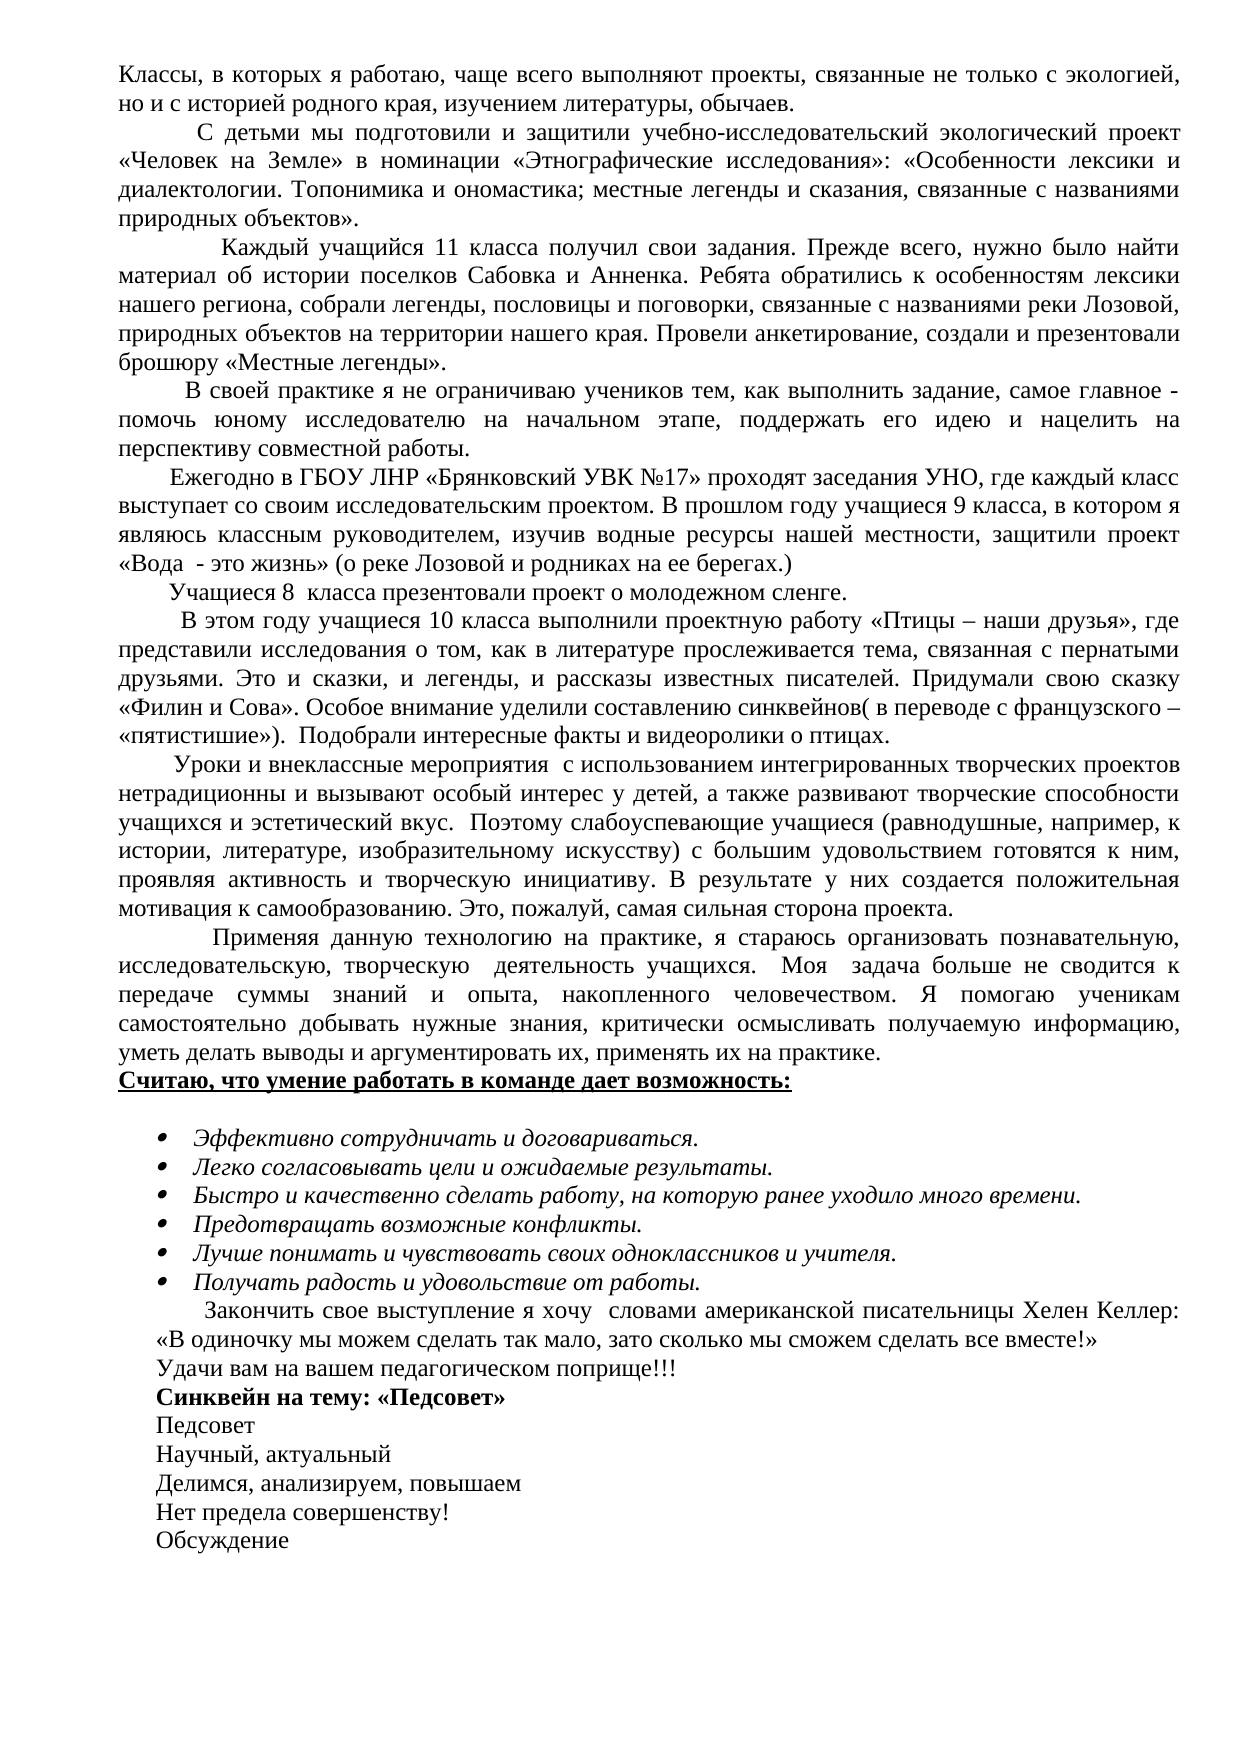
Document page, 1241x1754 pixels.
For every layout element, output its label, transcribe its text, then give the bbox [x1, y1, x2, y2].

text Нет предела совершенству! [156, 1497, 1181, 1525]
text Обсуждение [156, 1525, 1181, 1554]
list Предотвращать возможные конфликты. [156, 1209, 1181, 1238]
list Лучше понимать и чувствовать своих одноклассников и учителя. [156, 1238, 1181, 1267]
text Педсовет [156, 1410, 1181, 1439]
list Быстро и качественно сделать работу, на которую ранее уходило много времени. [156, 1180, 1181, 1209]
text Удачи вам на вашем педагогическом поприще!!! [156, 1353, 1181, 1382]
text В своей практике я не ограничиваю учеников тем, как выполнить задание, самое главное - помочь юному исследователю на начальном этапе, поддержать его идею и нацелить на перспективу совместной работы. [118, 375, 1181, 462]
list Легко согласовывать цели и ожидаемые результаты. [156, 1152, 1181, 1180]
text Уроки и внеклассные мероприятия с использованием интегрированных творческих проектов нетрадиционны и вызывают особый интерес у детей, а также развивают творческие способности учащихся и эстетический вкус. Поэтому слабоуспевающие учащиеся (равнодушные, например, к истории, литературе, изобразительному искусству) с большим удовольствием готовятся к ним, проявляя активность и творческую инициативу. В результате у них создается положительная мотивация к самообразованию. Это, пожалуй, самая сильная сторона проекта. [118, 749, 1181, 922]
text Синквейн на тему: «Педсовет» [118, 1382, 1181, 1410]
text Классы, в которых я работаю, чаще всего выполняют проекты, связанные не только с экологией, но и с историей родного края, изучением литературы, обычаев. [118, 59, 1181, 117]
text С детьми мы подготовили и защитили учебно-исследовательский экологический проект «Человек на Земле» в номинации «Этнографические исследования»: «Особенности лексики и диалектологии. Топонимика и ономастика; местные легенды и сказания, связанные с названиями природных объектов». [118, 117, 1181, 232]
text Применяя данную технологию на практике, я стараюсь организовать познавательную, исследовательскую, творческую деятельность учащихся. Моя задача больше не сводится к передаче суммы знаний и опыта, накопленного человечеством. Я помогаю ученикам самостоятельно добывать нужные знания, критически осмысливать получаемую информацию, уметь делать выводы и аргументировать их, применять их на практике. [118, 922, 1181, 1065]
text Делимся, анализируем, повышаем [156, 1468, 1181, 1497]
text Учащиеся 8 класса презентовали проект о молодежном сленге. [118, 577, 1181, 605]
text Считаю, что умение работать в команде дает возможность: [118, 1065, 1181, 1094]
text Каждый учащийся 11 класса получил свои задания. Прежде всего, нужно было найти материал об истории поселков Сабовка и Анненка. Ребята обратились к особенностям лексики нашего региона, собрали легенды, пословицы и поговорки, связанные с названиями реки Лозовой, природных объектов на территории нашего края. Провели анкетирование, создали и презентовали брошюру «Местные легенды». [118, 232, 1181, 375]
text Ежегодно в ГБОУ ЛНР «Брянковский УВК №17» проходят заседания УНО, где каждый класс выступает со своим исследовательским проектом. В прошлом году учащиеся 9 класса, в котором я являюсь классным руководителем, изучив водные ресурсы нашей местности, защитили проект «Вода - это жизнь» (о реке Лозовой и родниках на ее берегах.) [118, 462, 1181, 577]
text Научный, актуальный [156, 1439, 1181, 1468]
list Получать радость и удовольствие от работы. [156, 1267, 1181, 1295]
text В этом году учащиеся 10 класса выполнили проектную работу «Птицы – наши друзья», где представили исследования о том, как в литературе прослеживается тема, связанная с пернатыми друзьями. Это и сказки, и легенды, и рассказы известных писателей. Придумали свою сказку «Филин и Сова». Особое внимание уделили составлению синквейнов( в переводе с французского – «пятистишие»). Подобрали интересные факты и видеоролики о птицах. [118, 605, 1181, 749]
text Закончить свое выступление я хочу словами американской писательницы Хелен Келлер: «В одиночку мы можем сделать так мало, зато сколько мы сможем сделать все вместе!» [156, 1295, 1181, 1353]
list Эффективно сотрудничать и договариваться. [156, 1123, 1181, 1152]
